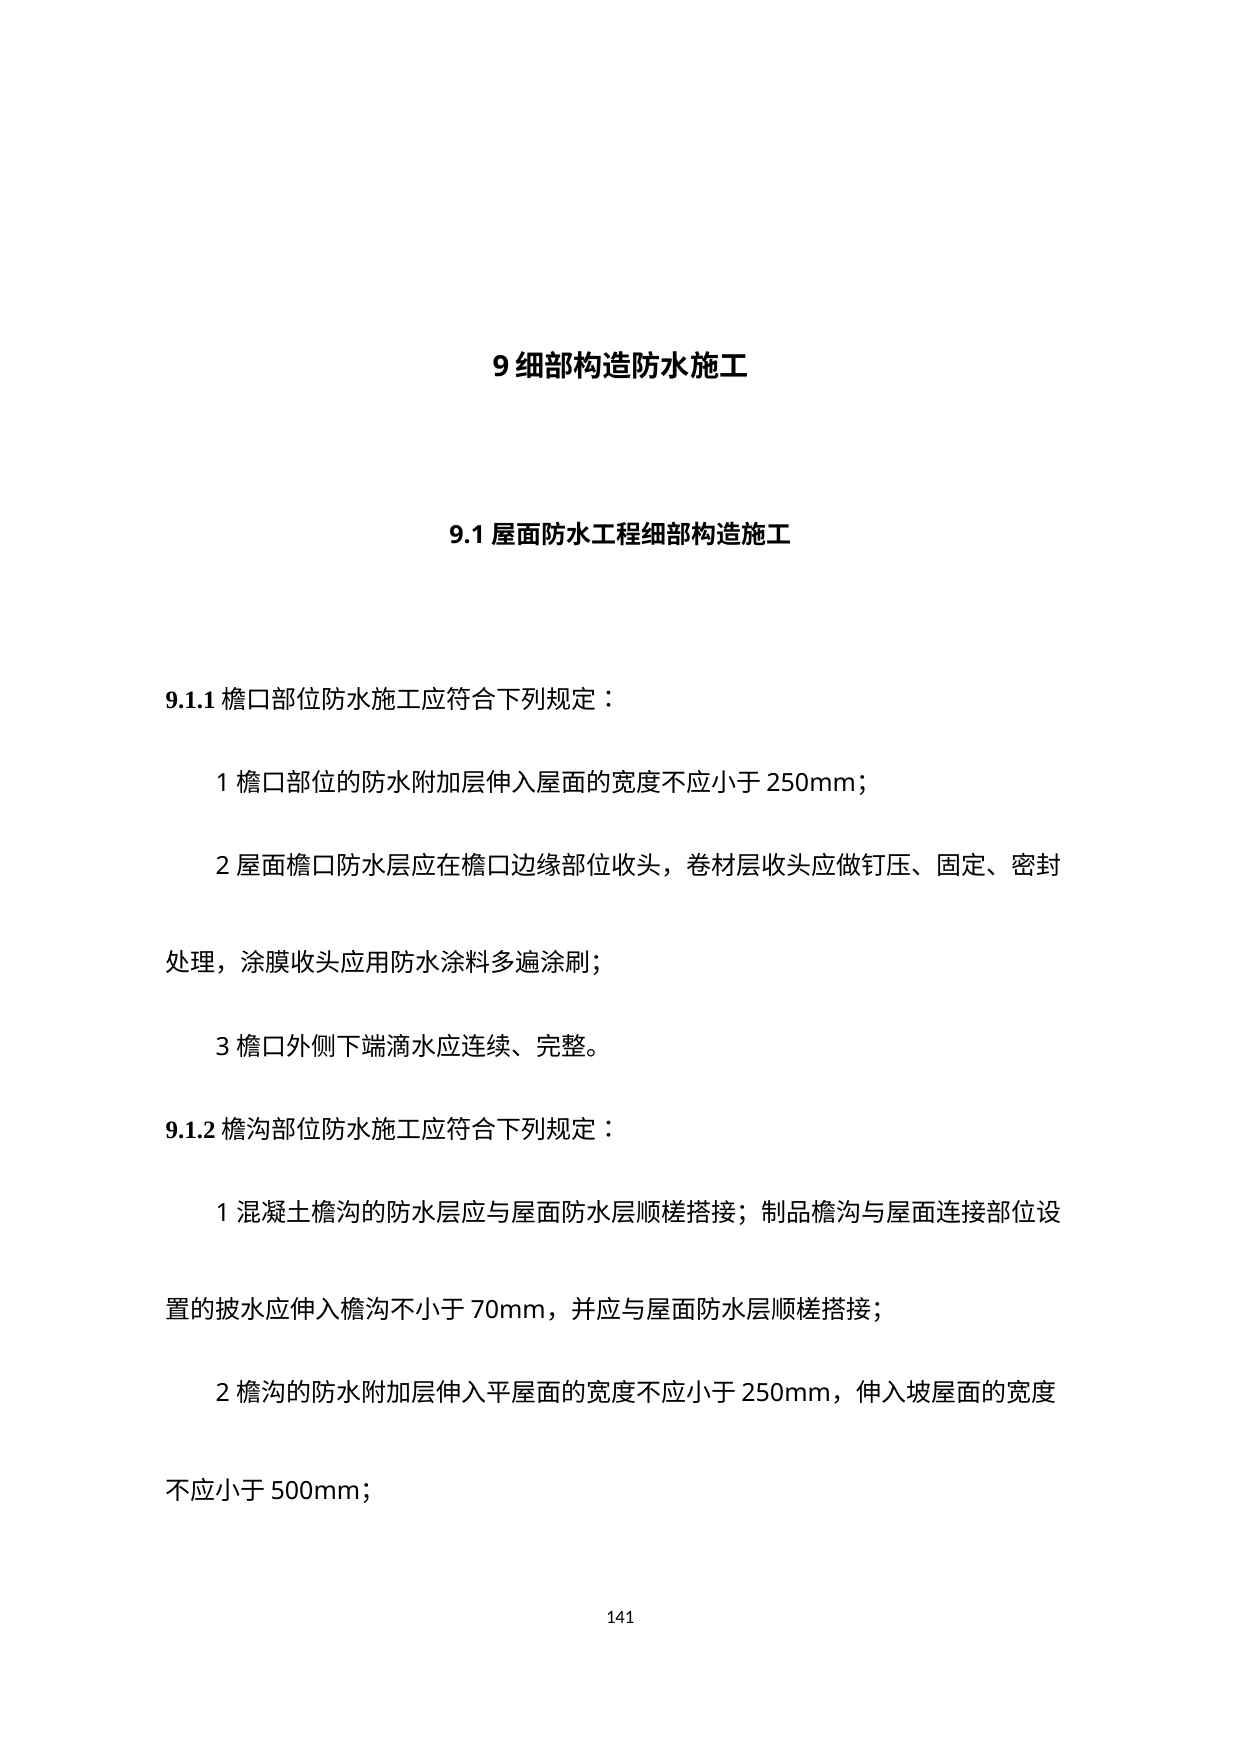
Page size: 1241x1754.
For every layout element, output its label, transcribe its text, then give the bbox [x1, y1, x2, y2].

text 9.1.1 檐口部位防水施工应符合下列规定： [165, 665, 1075, 730]
text 2 屋面檐口防水层应在檐口边缘部位收头，卷材层收头应做钉压、固定、密封处理，涂膜收头应用防水涂料多遍涂刷； [165, 831, 1075, 993]
text 2 檐沟的防水附加层伸入平屋面的宽度不应小于250mm，伸入坡屋面的宽度不应小于500mm； [165, 1358, 1075, 1521]
text 9.1.2 檐沟部位防水施工应符合下列规定： [165, 1095, 1075, 1160]
text 3 檐口外侧下端滴水应连续、完整。 [165, 1012, 1075, 1077]
text 1 檐口部位的防水附加层伸入屋面的宽度不应小于250mm； [165, 748, 1075, 813]
list 9.1 屋面防水工程细部构造施工 [165, 500, 1075, 565]
list 9细部构造防水施工 [165, 332, 1075, 397]
text 1 混凝土檐沟的防水层应与屋面防水层顺槎搭接；制品檐沟与屋面连接部位设置的披水应伸入檐沟不小于70mm，并应与屋面防水层顺槎搭接； [165, 1178, 1075, 1340]
